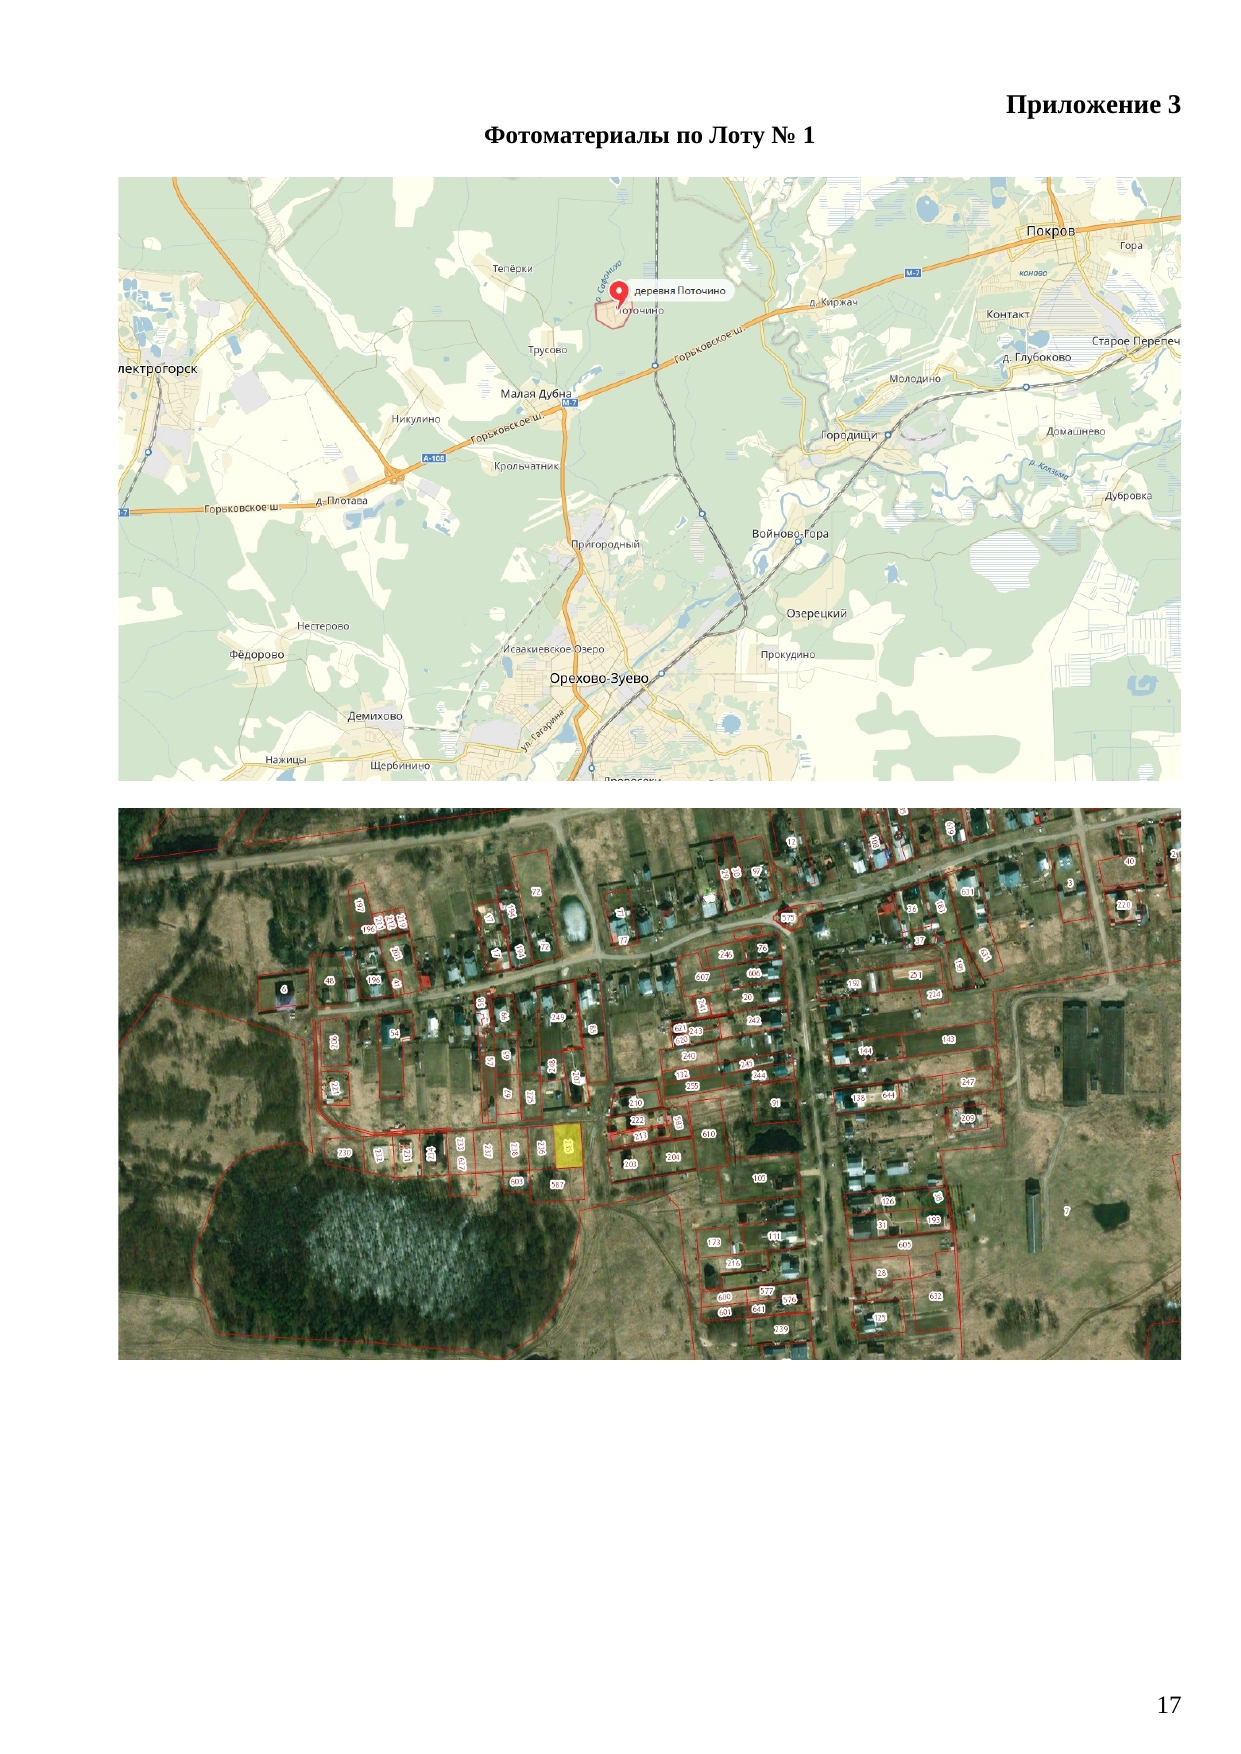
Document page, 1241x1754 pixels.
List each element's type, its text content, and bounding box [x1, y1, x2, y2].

subtitle Приложение 3 [58, 89, 1181, 120]
text Фотоматериалы по Лоту № 1 [118, 120, 1181, 148]
picture [118, 808, 1182, 1360]
picture [118, 177, 1182, 781]
